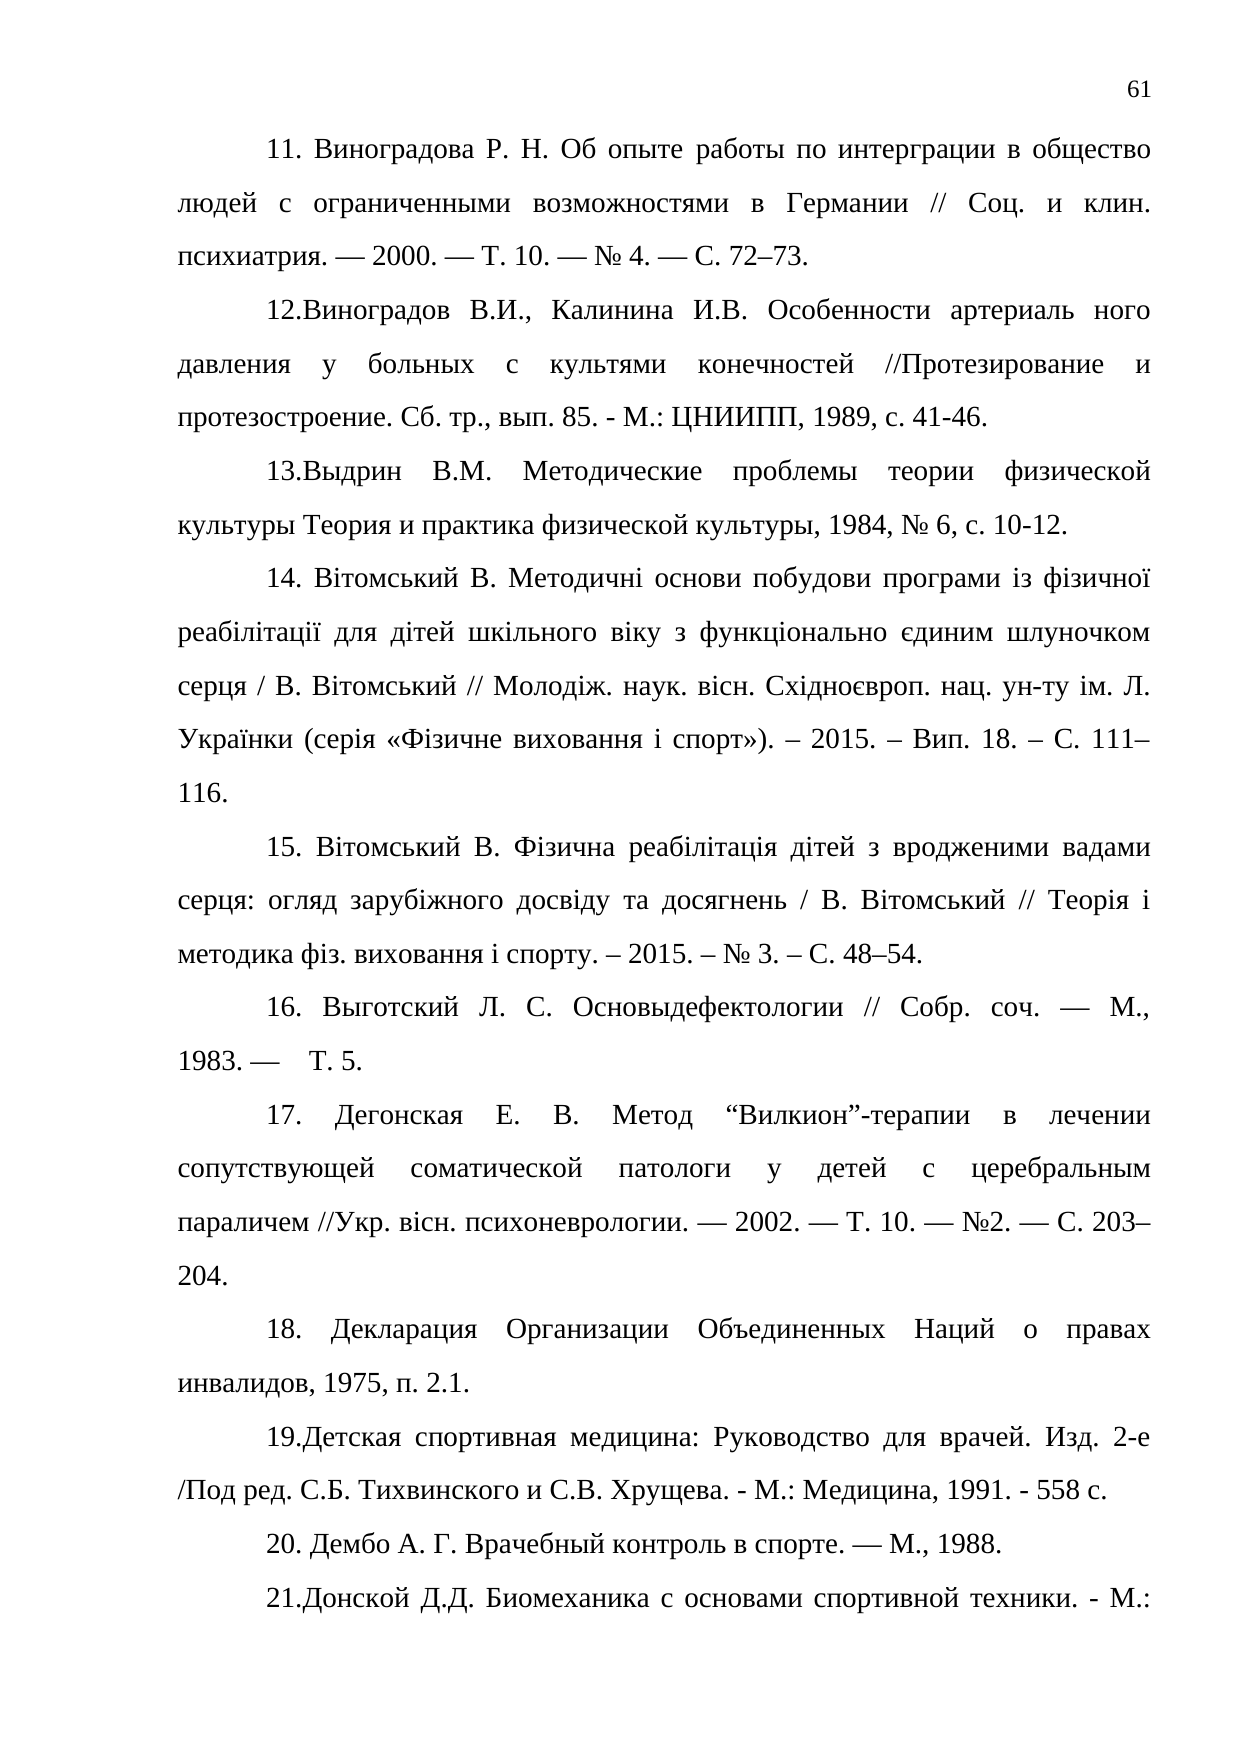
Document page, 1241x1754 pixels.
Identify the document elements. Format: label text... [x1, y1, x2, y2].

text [177, 1580, 1152, 1613]
text 11. Виноградова Р. Н. Об опыте работы по интерграции в общество людей с ограниченными возможностями в Германии // Соц. и клин. психиатрия. — 2000. — Т. 10. — № 4. — С. 72–73. [177, 131, 1152, 272]
text 18. Декларация Организации Объединенных Наций о правах инвалидов, 1975, п. 2.1. [177, 1311, 1152, 1399]
text 17. Дегонская Е. В. Метод “Вилкион”-терапии в лечении сопутствующей соматической патологи у детей с церебральным параличем //Укр. вісн. психоневрологии. — 2002. — Т. 10. — №2. — С. 203–204. [177, 1097, 1152, 1291]
text 15. Вітомський В. Фізична реабілітація дітей з вродженими вадами серця: огляд зарубіжного досвіду та досягнень / В. Вітомський // Теорія і методика фіз. виховання і спорту. – 2015. – № 3. – С. 48–54. [177, 829, 1152, 969]
text 12.Виноградов В.И., Калинина И.В. Особенности артериаль ного давления у больных с культями конечностей //Протезирование и протезостроение. Сб. тр., вып. 85. - М.: ЦНИИПП, 1989, с. 41-46. [177, 292, 1152, 433]
text 19.Детская спортивная медицина: Руководство для врачей. Изд. 2-е /Под ред. С.Б. Тихвинского и С.В. Хрущева. - М.: Медицина, 1991. - 558 с. [177, 1419, 1152, 1506]
text 13.Выдрин В.М. Методические проблемы теории физической культуры Теория и практика физической культуры, 1984, № 6, с. 10-12. [177, 453, 1152, 540]
text 20. Дембо А. Г. Врачебный контроль в спорте. — М., 1988. [177, 1526, 1152, 1559]
text 16. Выготский Л. С. Основыдефектологии // Собр. соч. — М., 1983. — Т. 5. [177, 989, 1152, 1077]
text 14. Вітомський В. Методичні основи побудови програми із фізичної реабілітації для дітей шкільного віку з функціонально єдиним шлуночком серця / В. Вітомський // Молодіж. наук. вісн. Східноєвроп. нац. ун-ту ім. Л. Українки (серія «Фізичне виховання і спорт»). – 2015. – Вип. 18. – С. 111– 116. [177, 560, 1152, 808]
